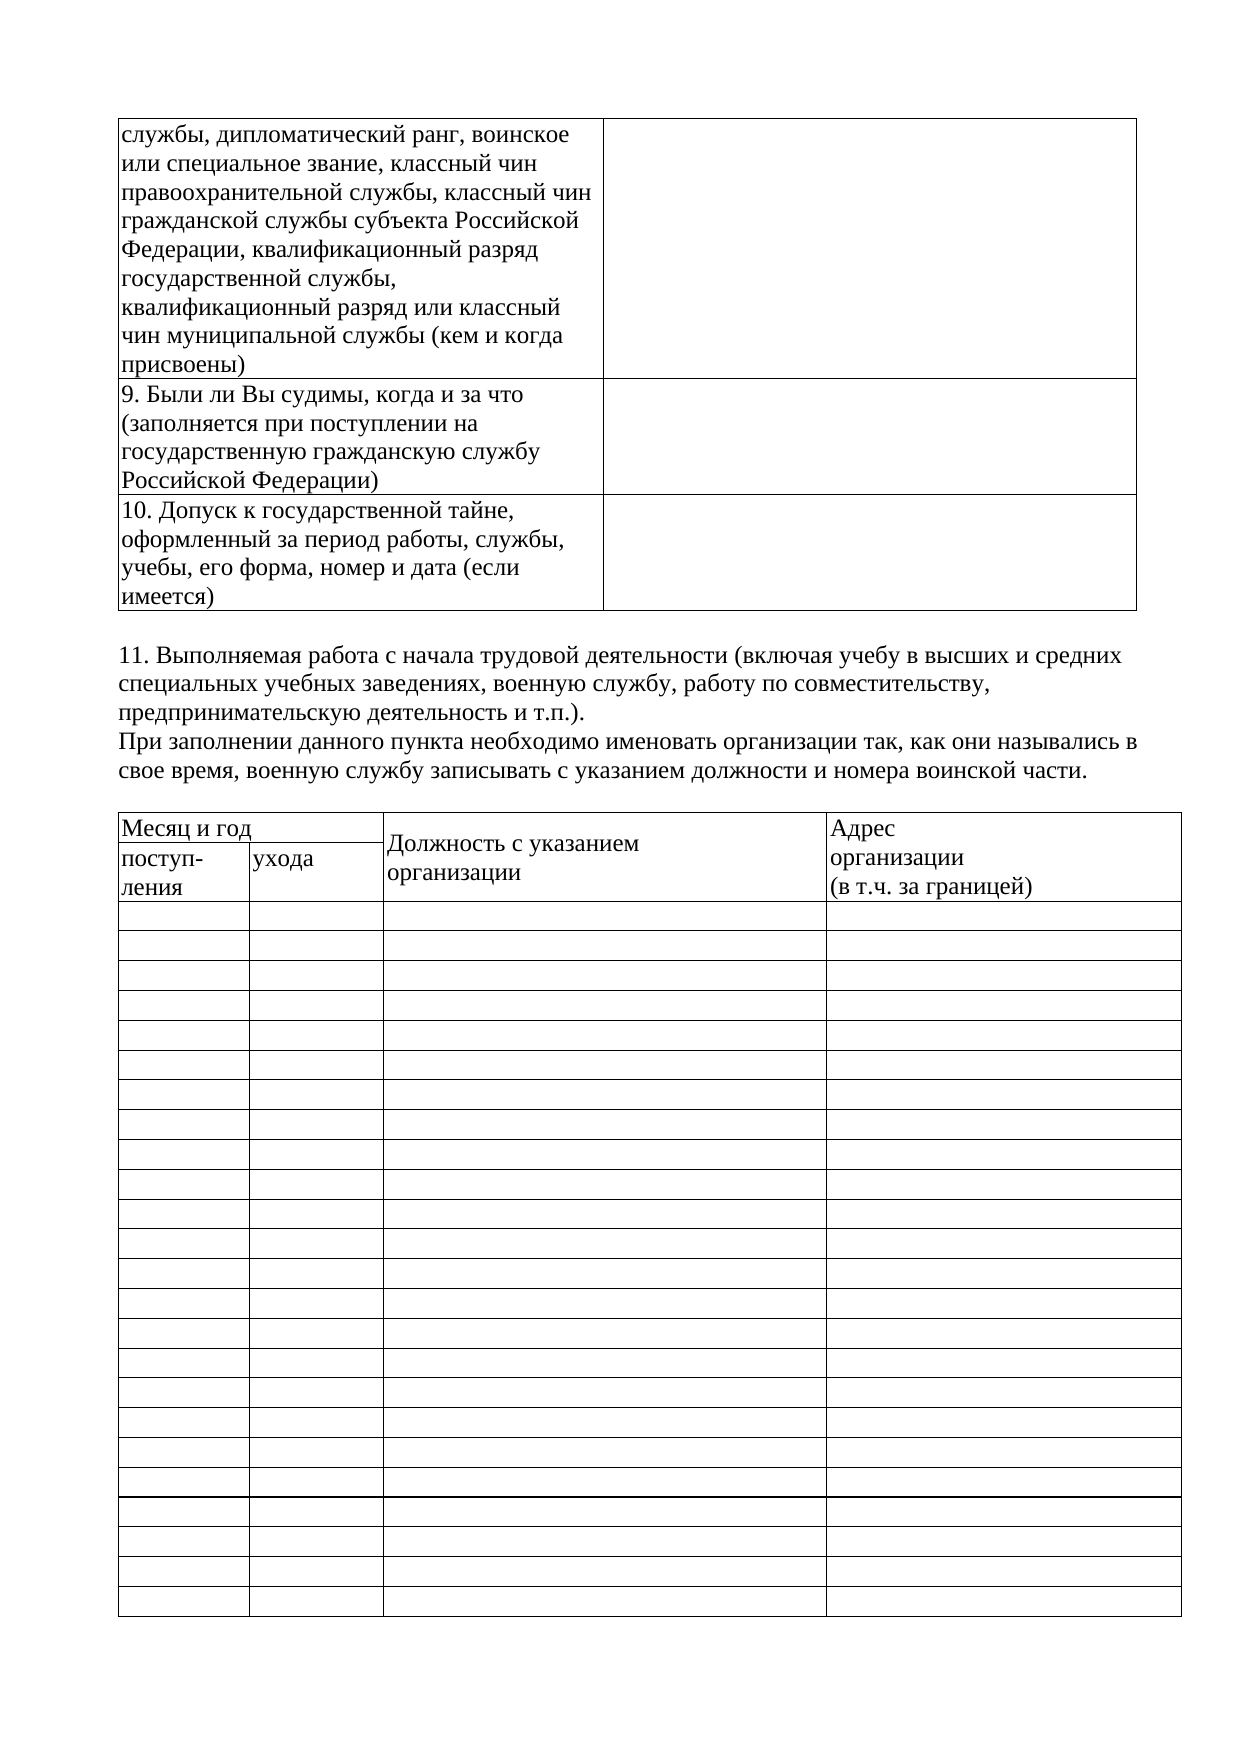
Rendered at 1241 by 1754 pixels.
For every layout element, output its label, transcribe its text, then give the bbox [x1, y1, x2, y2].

table_cell [250, 1378, 383, 1407]
table_cell [384, 1319, 826, 1347]
table_cell [119, 1229, 249, 1258]
table_cell [827, 1557, 1181, 1586]
table_cell [250, 1319, 383, 1347]
table_cell [827, 1259, 1181, 1288]
table_cell [119, 1408, 249, 1437]
table_cell [827, 1498, 1181, 1526]
table_cell [827, 1349, 1181, 1377]
table_cell поступления [119, 843, 249, 901]
table_cell [250, 1408, 383, 1437]
table_cell [827, 1527, 1181, 1556]
table_cell [384, 1259, 826, 1288]
table_cell [604, 495, 1136, 610]
table_cell [384, 1051, 826, 1079]
table_cell [119, 1140, 249, 1169]
table_cell [250, 1527, 383, 1556]
table_cell [119, 931, 249, 960]
table_cell [119, 1319, 249, 1347]
table_cell [250, 902, 383, 930]
table_cell [384, 1587, 826, 1616]
table_cell [250, 1200, 383, 1228]
text При заполнении данного пункта необходимо именовать организации так, как они назывались в свое время, военную службу записывать с указанием должности и номера воинской части. [118, 726, 1152, 783]
table_cell [827, 1140, 1181, 1169]
table_cell [827, 1110, 1181, 1139]
table_cell [827, 1051, 1181, 1079]
table_cell [384, 1408, 826, 1437]
table_cell [250, 1051, 383, 1079]
table_cell [250, 991, 383, 1020]
table_cell [827, 1438, 1181, 1467]
table_cell [250, 1080, 383, 1109]
table_cell [827, 1289, 1181, 1318]
table_cell [384, 1200, 826, 1228]
table_cell [250, 1259, 383, 1288]
table_cell 10. Допуск к государственной тайне, оформленный за период работы, службы, учебы, его форма, номер и дата (если имеется) [119, 495, 603, 610]
table_cell [384, 1170, 826, 1198]
table_cell [250, 961, 383, 990]
table_header Адрес организации (в т.ч. за границей) [827, 813, 1181, 901]
table_cell [827, 1200, 1181, 1228]
table_cell [384, 1527, 826, 1556]
table_cell [119, 1498, 249, 1526]
table_cell [119, 1468, 249, 1496]
table_cell [827, 1170, 1181, 1198]
table_cell [827, 1378, 1181, 1407]
table_cell [119, 1378, 249, 1407]
table_cell [827, 1587, 1181, 1616]
text 11. Выполняемая работа с начала трудовой деятельности (включая учебу в высших и средних специальных учебных заведениях, военную службу, работу по совместительству, предпринимательскую деятельность и т.п.). [118, 640, 1152, 726]
table_cell [119, 1259, 249, 1288]
table_cell [384, 1080, 826, 1109]
table_cell [384, 1229, 826, 1258]
table_cell [384, 1438, 826, 1467]
table_cell [384, 1468, 826, 1496]
table_cell [250, 1289, 383, 1318]
table_cell [250, 1229, 383, 1258]
table_cell [119, 1587, 249, 1616]
table_cell [119, 1200, 249, 1228]
table_cell [119, 961, 249, 990]
table_cell [119, 1080, 249, 1109]
table_cell [119, 1051, 249, 1079]
table_cell [119, 1289, 249, 1318]
table_cell [250, 1468, 383, 1496]
table_cell [119, 902, 249, 930]
table_cell [119, 1110, 249, 1139]
table_cell [384, 1140, 826, 1169]
table_cell [384, 1110, 826, 1139]
table_cell [119, 1170, 249, 1198]
table_cell [119, 1349, 249, 1377]
table_cell [604, 379, 1136, 494]
table_cell [250, 1587, 383, 1616]
table_cell [384, 1378, 826, 1407]
table_cell [827, 961, 1181, 990]
table_cell [250, 1349, 383, 1377]
table_cell [827, 1021, 1181, 1049]
table_cell [119, 991, 249, 1020]
table_cell [250, 1557, 383, 1586]
table_cell [250, 1140, 383, 1169]
table_cell [250, 1021, 383, 1049]
table_cell [384, 1021, 826, 1049]
table_cell [827, 1468, 1181, 1496]
table_cell [827, 931, 1181, 960]
table_cell [384, 902, 826, 930]
table_cell [827, 902, 1181, 930]
table_cell [119, 1438, 249, 1467]
table_cell [827, 1319, 1181, 1347]
table_cell [384, 961, 826, 990]
table_cell [384, 991, 826, 1020]
table_header Должность с указанием организации [384, 813, 826, 901]
table_cell [827, 1080, 1181, 1109]
table_cell ухода [250, 843, 383, 901]
table_cell [384, 931, 826, 960]
table_cell 9. Были ли Вы судимы, когда и за что (заполняется при поступлении на государственную гражданскую службу Российской Федерации) [119, 379, 603, 494]
table_cell [604, 119, 1136, 378]
table_cell [827, 1408, 1181, 1437]
table_cell [119, 1021, 249, 1049]
table_cell [384, 1349, 826, 1377]
table_cell [827, 1229, 1181, 1258]
table_cell [119, 1527, 249, 1556]
table_cell [250, 1110, 383, 1139]
table_cell [384, 1498, 826, 1526]
table_cell [250, 1170, 383, 1198]
table_cell [827, 991, 1181, 1020]
table_cell [250, 1438, 383, 1467]
table_cell [384, 1289, 826, 1318]
table_header Месяц и год [119, 813, 383, 842]
table_cell [384, 1557, 826, 1586]
table_cell [250, 931, 383, 960]
table_cell [119, 1557, 249, 1586]
table_cell [250, 1498, 383, 1526]
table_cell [119, 119, 603, 378]
